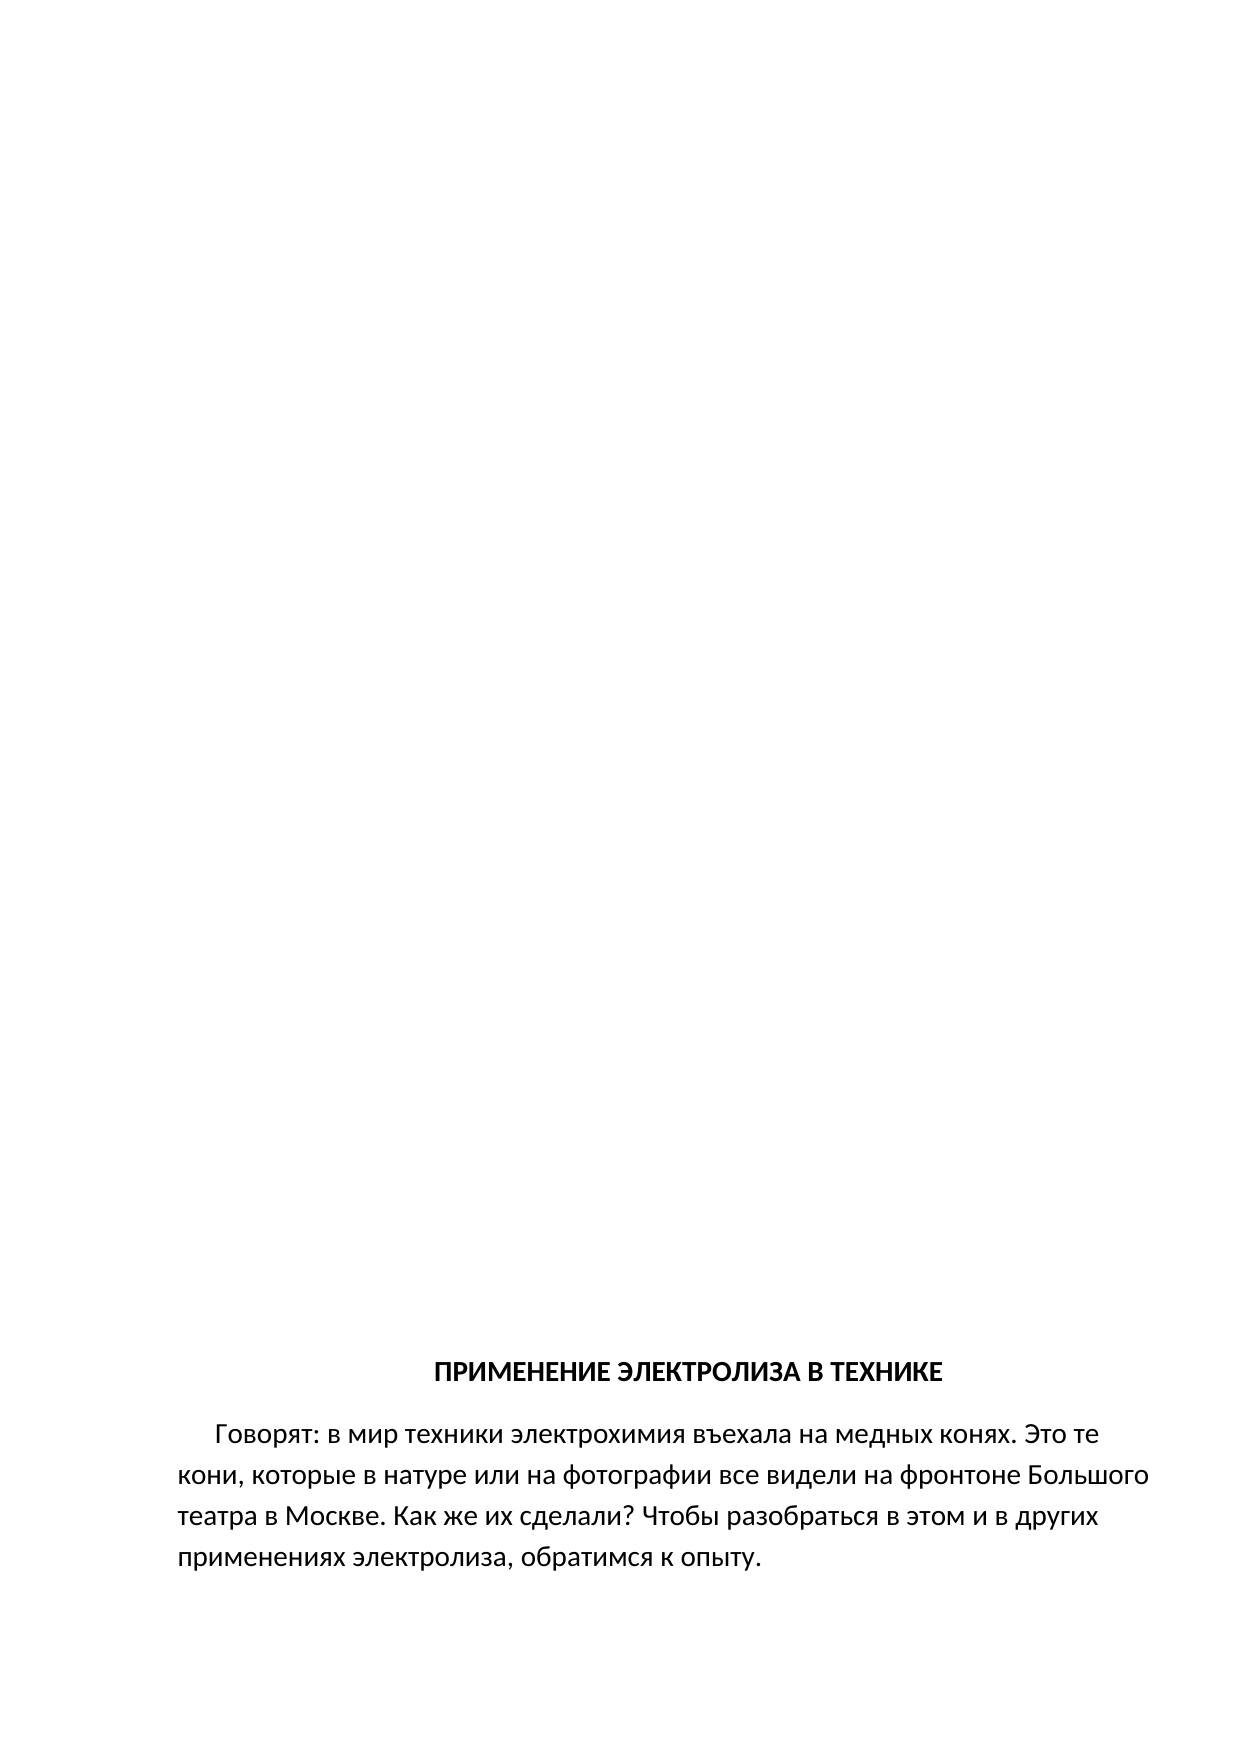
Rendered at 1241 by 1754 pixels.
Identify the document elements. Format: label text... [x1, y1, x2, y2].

text ПРИМЕНЕНИЕ ЭЛЕКТРОЛИЗА В ТЕХНИКЕ [177, 1353, 1162, 1389]
text Говорят: в мир техники электрохимия въехала на медных конях. Это те кони, которые в натуре или на фотографии все видели на фронтоне Большого театра в Москве. Как же их сделали? Чтобы разобраться в этом и в других применениях электролиза, обратимся к опыту. [177, 1415, 1162, 1574]
